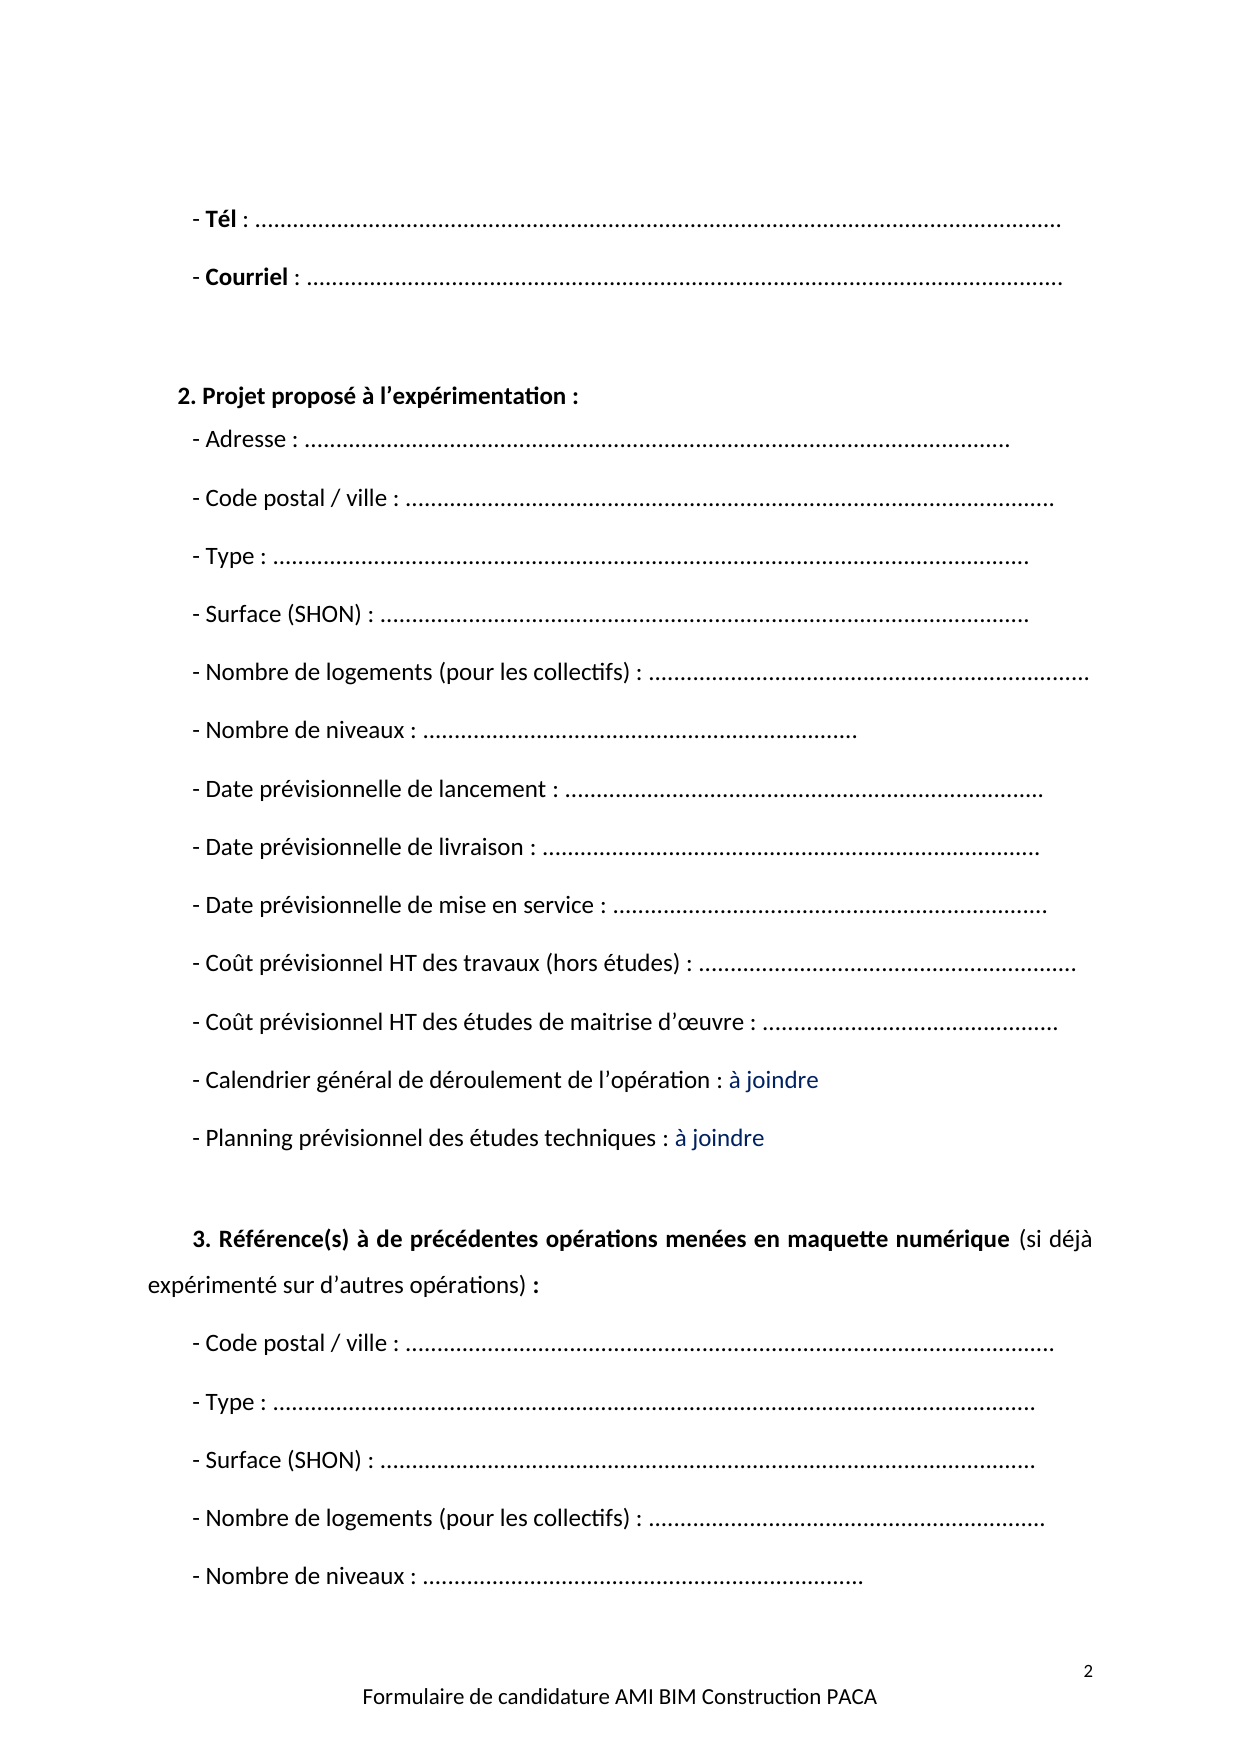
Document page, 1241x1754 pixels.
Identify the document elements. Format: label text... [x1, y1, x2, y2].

text - Nombre de logements (pour les collectifs) : ............................................................... [148, 1502, 1093, 1533]
text - Planning prévisionnel des études techniques : à joindre [148, 1122, 1093, 1153]
text 3. Référence(s) à de précédentes opérations menées en maquette numérique (si déjà expérimenté sur d’autres opérations) : [148, 1223, 1093, 1300]
text - Type : ........................................................................................................................ [148, 540, 1093, 570]
text - Surface (SHON) : ....................................................................................................... [148, 598, 1093, 629]
text - Code postal / ville : ....................................................................................................... [148, 482, 1093, 512]
text - Surface (SHON) : ........................................................................................................ [148, 1444, 1093, 1474]
text - Coût prévisionnel HT des travaux (hors études) : ............................................................ [148, 947, 1093, 978]
text - Code postal / ville : ....................................................................................................... [148, 1327, 1093, 1358]
text - Nombre de niveaux : ..................................................................... [148, 714, 1093, 745]
text - Date prévisionnelle de lancement : ............................................................................ [148, 773, 1093, 803]
text - Tél : ................................................................................................................................ [148, 203, 1093, 233]
text - Type : ......................................................................................................................... [148, 1386, 1093, 1416]
text - Adresse : ................................................................................................................ [148, 423, 1093, 454]
text 2. Projet proposé à l’expérimentation : [148, 380, 1093, 411]
text - Nombre de logements (pour les collectifs) : ...................................................................... [148, 656, 1093, 687]
text - Date prévisionnelle de livraison : ............................................................................... [148, 831, 1093, 862]
text - Nombre de niveaux : ...................................................................... [148, 1560, 1093, 1591]
text - Calendrier général de déroulement de l’opération : à joindre [148, 1064, 1093, 1094]
text - Date prévisionnelle de mise en service : ..................................................................... [148, 889, 1093, 920]
text - Coût prévisionnel HT des études de maitrise d’œuvre : ............................................... [148, 1006, 1093, 1036]
text - Courriel : ........................................................................................................................ [148, 261, 1093, 292]
